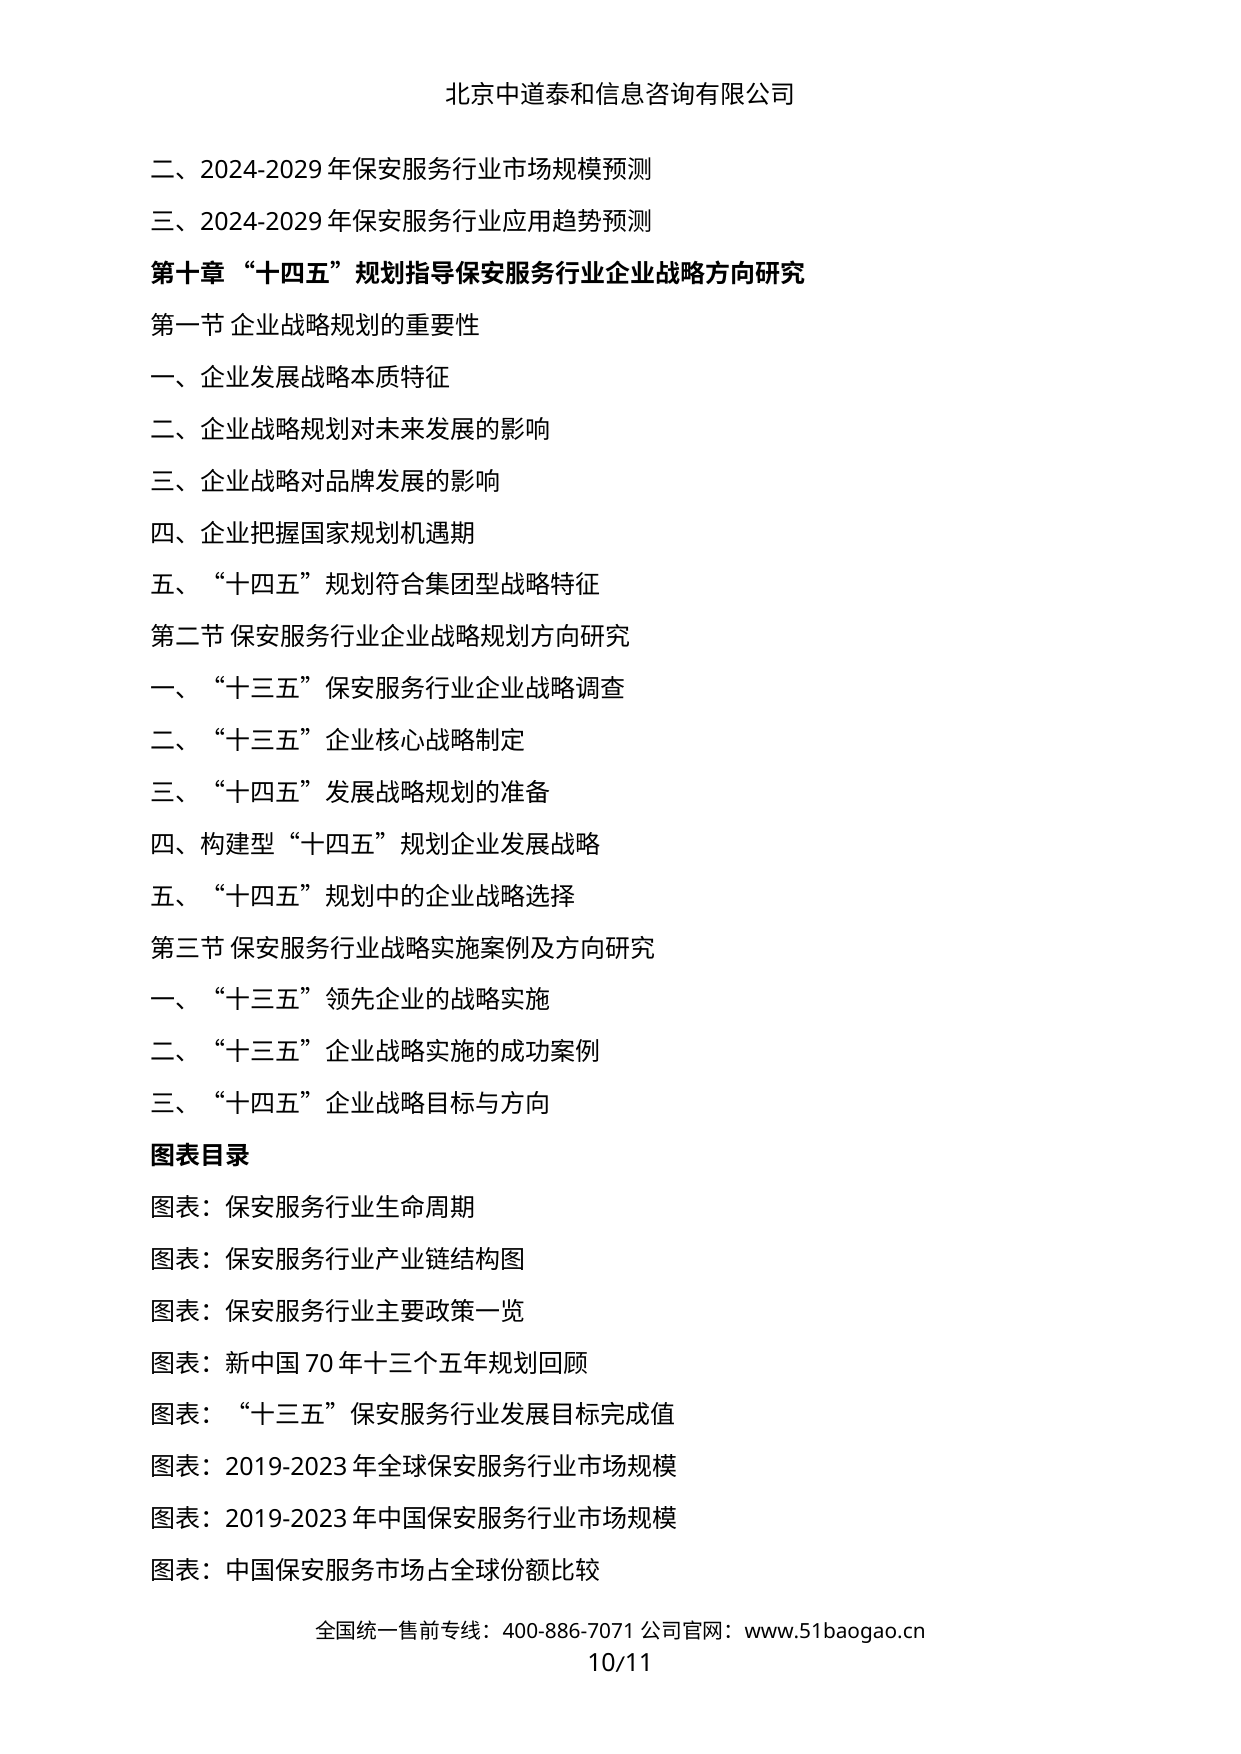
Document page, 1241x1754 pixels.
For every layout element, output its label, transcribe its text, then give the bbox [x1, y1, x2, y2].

text 三、2024-2029年保安服务行业应用趋势预测 [150, 202, 1090, 238]
text 第三节 保安服务行业战略实施案例及方向研究 [150, 928, 1090, 964]
text 四、构建型“十四五”规划企业发展战略 [150, 824, 1090, 861]
text 图表：新中国70年十三个五年规划回顾 [150, 1343, 1090, 1379]
text 五、“十四五”规划符合集团型战略特征 [150, 565, 1090, 601]
text 第十章 “十四五”规划指导保安服务行业企业战略方向研究 [150, 254, 1090, 290]
text 一、企业发展战略本质特征 [150, 357, 1090, 394]
text 五、“十四五”规划中的企业战略选择 [150, 876, 1090, 912]
text 图表：“十三五”保安服务行业发展目标完成值 [150, 1395, 1090, 1431]
text 图表：2019-2023年中国保安服务行业市场规模 [150, 1499, 1090, 1535]
text 第一节 企业战略规划的重要性 [150, 306, 1090, 342]
text 一、“十三五”领先企业的战略实施 [150, 980, 1090, 1016]
text 图表：保安服务行业产业链结构图 [150, 1239, 1090, 1276]
text 二、“十三五”企业核心战略制定 [150, 721, 1090, 757]
text 二、“十三五”企业战略实施的成功案例 [150, 1032, 1090, 1068]
text 图表目录 [150, 1136, 1090, 1172]
text 三、“十四五”企业战略目标与方向 [150, 1084, 1090, 1120]
text 图表：保安服务行业生命周期 [150, 1187, 1090, 1224]
text 第二节 保安服务行业企业战略规划方向研究 [150, 617, 1090, 653]
text 图表：保安服务行业主要政策一览 [150, 1291, 1090, 1327]
text 二、企业战略规划对未来发展的影响 [150, 409, 1090, 446]
text 二、2024-2029年保安服务行业市场规模预测 [150, 150, 1090, 186]
text 图表：中国保安服务市场占全球份额比较 [150, 1551, 1090, 1587]
text 图表：2019-2023年全球保安服务行业市场规模 [150, 1447, 1090, 1483]
text 四、企业把握国家规划机遇期 [150, 513, 1090, 549]
text 三、企业战略对品牌发展的影响 [150, 461, 1090, 497]
text 一、“十三五”保安服务行业企业战略调查 [150, 669, 1090, 705]
text 三、“十四五”发展战略规划的准备 [150, 772, 1090, 809]
